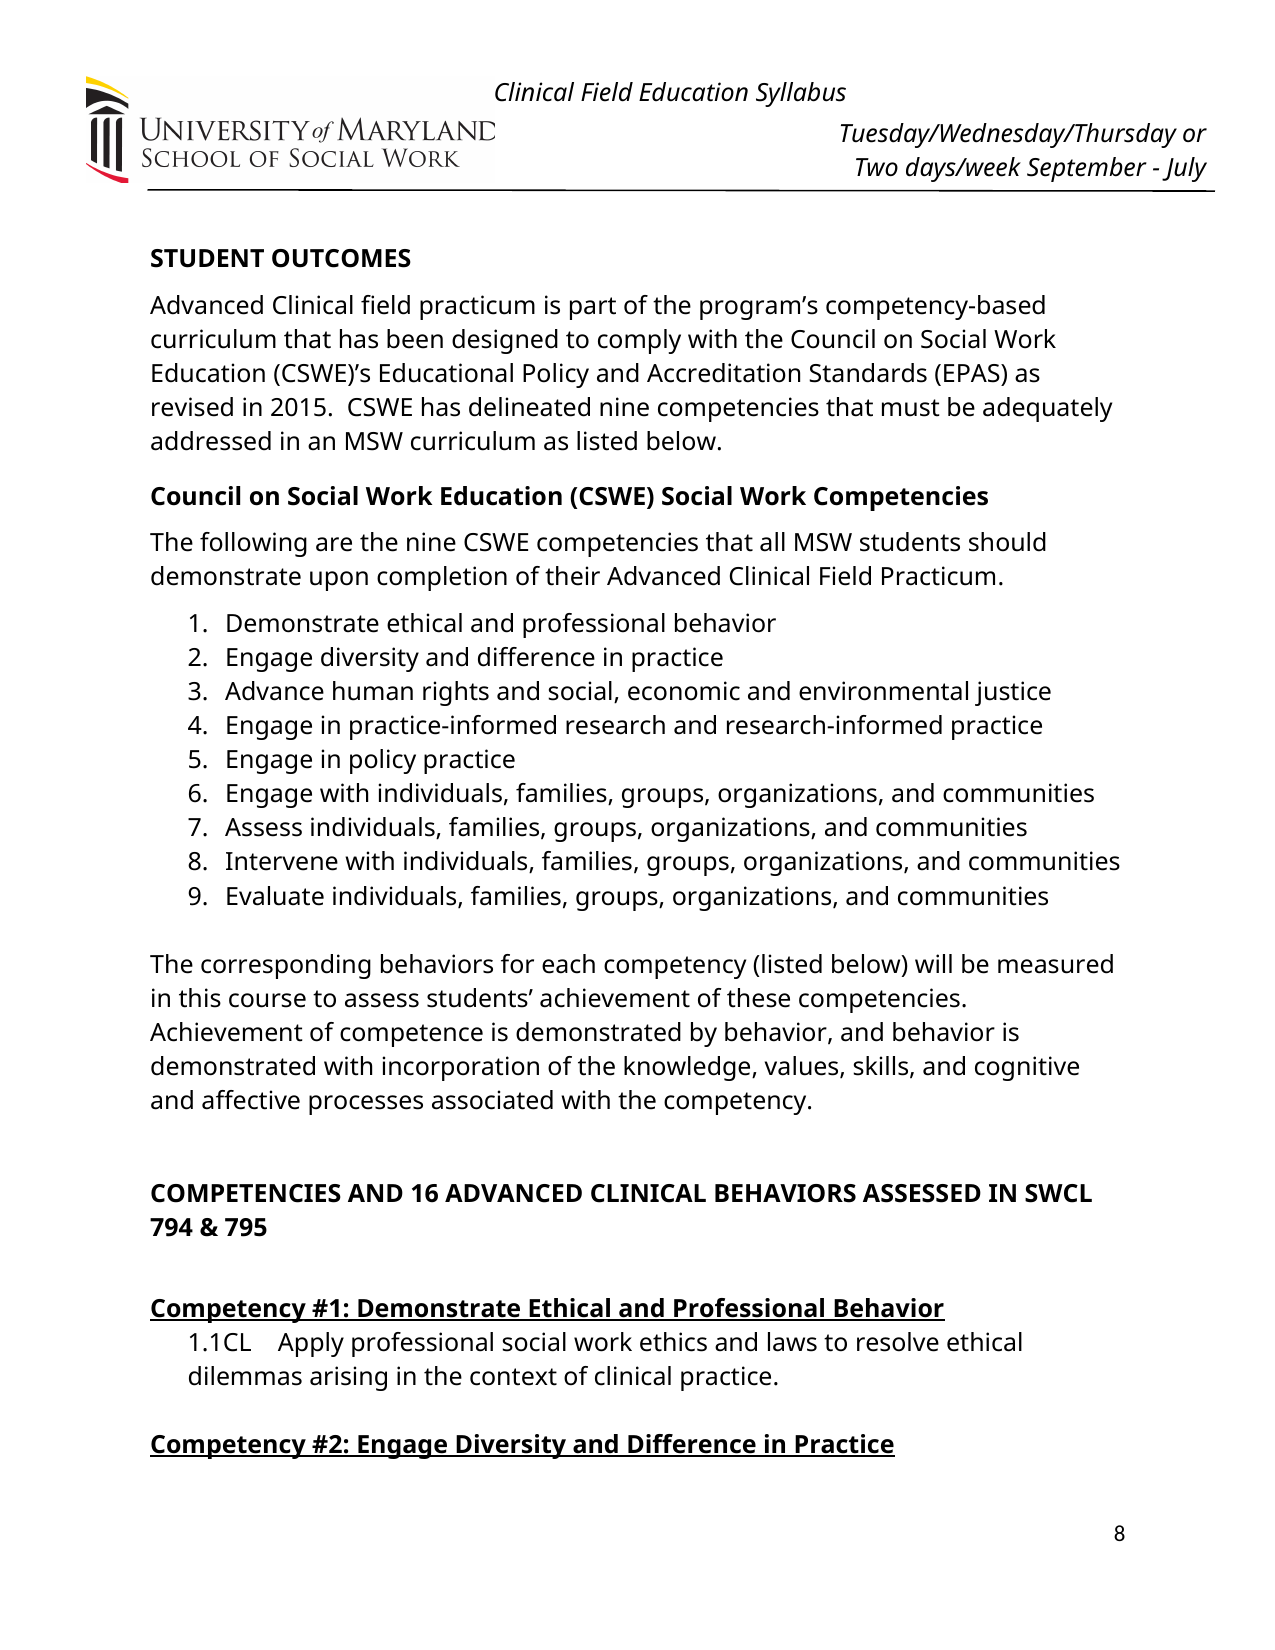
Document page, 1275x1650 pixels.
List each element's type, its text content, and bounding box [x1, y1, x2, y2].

list Engage in practice-informed research and research-informed practice [187, 708, 1125, 742]
text Competency #2: Engage Diversity and Difference in Practice [150, 1427, 1125, 1461]
text 1.1CL Apply professional social work ethics and laws to resolve ethical dilemmas arising in the context of clinical practice. [187, 1324, 1125, 1392]
text Competency #1: Demonstrate Ethical and Professional Behavior [150, 1290, 1125, 1324]
picture [85, 76, 495, 183]
list Engage in policy practice [187, 742, 1125, 776]
text Advanced Clinical field practicum is part of the program’s competency-based curriculum that has been designed to comply with the Council on Social Work Education (CSWE)’s Educational Policy and Accreditation Standards (EPAS) as revised in 2015. CSWE has delineated nine competencies that must be adequately addressed in an MSW curriculum as listed below. [150, 287, 1125, 458]
list Engage with individuals, families, groups, organizations, and communities [187, 776, 1125, 810]
list Evaluate individuals, families, groups, organizations, and communities [187, 878, 1125, 912]
text The following are the nine CSWE competencies that all MSW students should demonstrate upon completion of their Advanced Clinical Field Practicum. [150, 525, 1125, 593]
list Assess individuals, families, groups, organizations, and communities [187, 810, 1125, 844]
list Advance human rights and social, economic and environmental justice [187, 674, 1125, 708]
text Council on Social Work Education (CSWE) Social Work Competencies [150, 478, 1125, 512]
list Engage diversity and difference in practice [187, 640, 1125, 674]
text The corresponding behaviors for each competency (listed below) will be measured in this course to assess students’ achievement of these competencies. Achievement of competence is demonstrated by behavior, and behavior is demonstrated with incorporation of the knowledge, values, skills, and cognitive and affective processes associated with the competency. [150, 946, 1125, 1117]
text STUDENT OUTCOMES [150, 241, 1125, 275]
text COMPETENCIES AND 16 ADVANCED CLINICAL BEHAVIORS ASSESSED IN SWCL 794 & 795 [150, 1176, 1125, 1244]
list Intervene with individuals, families, groups, organizations, and communities [187, 844, 1125, 878]
list Demonstrate ethical and professional behavior [187, 606, 1125, 640]
